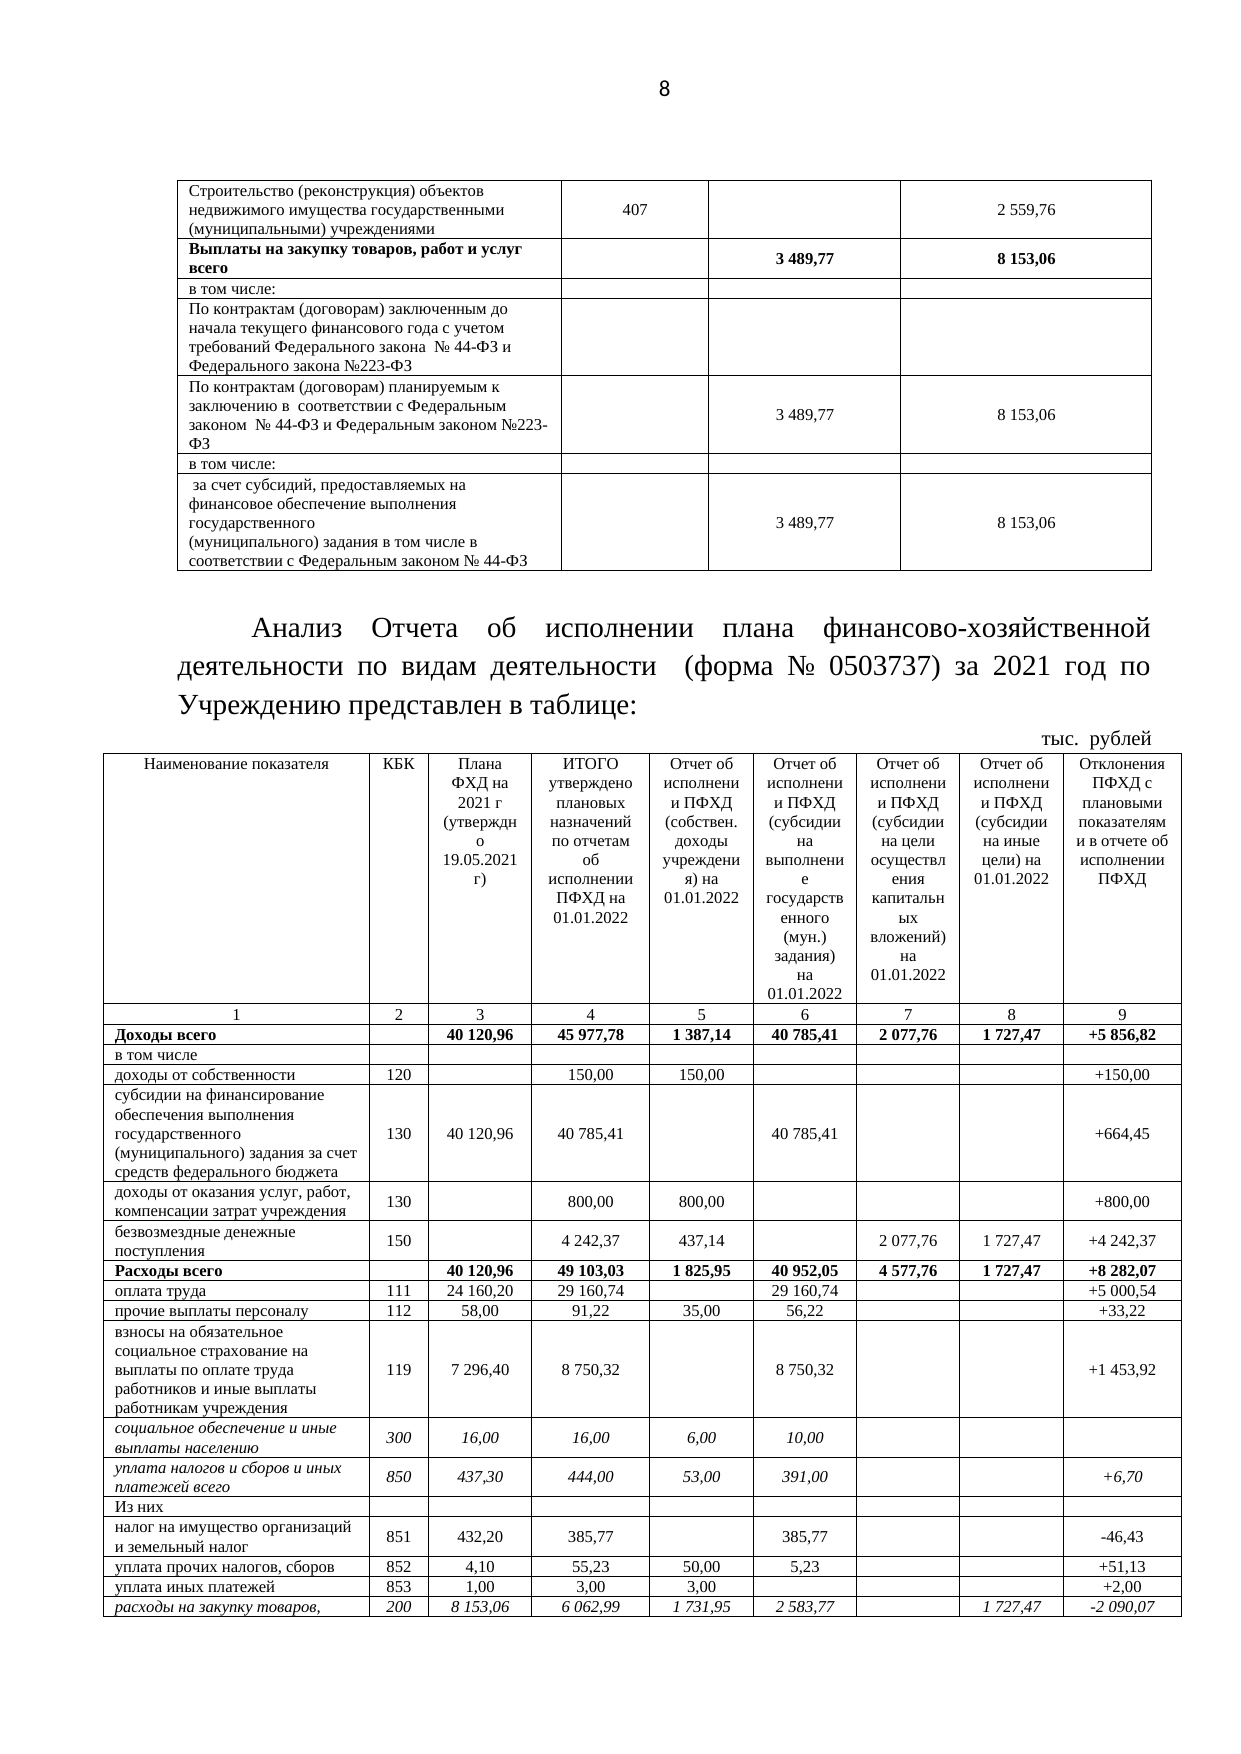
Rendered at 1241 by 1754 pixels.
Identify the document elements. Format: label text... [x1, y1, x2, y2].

table_cell 111 [370, 1281, 428, 1300]
table_cell +150,00 [1064, 1065, 1181, 1084]
table_cell [532, 1497, 649, 1516]
table_cell 6 [754, 1004, 856, 1023]
table_cell +8 282,07 [1064, 1261, 1181, 1280]
table_cell -2 090,07 [1064, 1597, 1181, 1616]
table_cell 6 062,99 [532, 1597, 649, 1616]
table_cell налог на имущество организаций и земельный налог [104, 1517, 369, 1556]
table_cell [754, 1497, 856, 1516]
table_cell 35,00 [650, 1301, 753, 1320]
table_cell 852 [370, 1557, 428, 1576]
table_cell 5,23 [754, 1557, 856, 1576]
table_cell [650, 1497, 753, 1516]
table_cell [562, 279, 708, 298]
table_cell [709, 279, 900, 298]
table_cell +664,45 [1064, 1085, 1181, 1181]
table_cell 385,77 [532, 1517, 649, 1556]
table_cell [960, 1065, 1063, 1084]
table_cell +6,70 [1064, 1458, 1181, 1496]
table_cell +1 453,92 [1064, 1321, 1181, 1417]
table_cell [650, 1321, 753, 1417]
table_cell 8 153,06 [901, 474, 1151, 570]
table_cell 112 [370, 1301, 428, 1320]
table_cell 56,22 [754, 1301, 856, 1320]
table_cell доходы от оказания услуг, работ, компенсации затрат учреждения [104, 1182, 369, 1220]
table_cell 50,00 [650, 1557, 753, 1576]
table_cell [754, 1182, 856, 1220]
table_cell [754, 1221, 856, 1260]
table_cell 3,00 [650, 1577, 753, 1596]
table_cell в том числе: [178, 454, 561, 473]
table_header Наименование показателя [104, 754, 369, 1003]
table_cell 1 731,95 [650, 1597, 753, 1616]
table_cell 1 727,47 [960, 1597, 1063, 1616]
table_cell [429, 1045, 531, 1064]
table_cell [429, 1065, 531, 1084]
table_cell Расходы всего [104, 1261, 369, 1280]
table_cell взносы на обязательное социальное страхование на выплаты по оплате труда работников и иные выплаты работникам учреждения [104, 1321, 369, 1417]
table_cell [562, 454, 708, 473]
table_cell уплата иных платежей [104, 1577, 369, 1596]
table_cell 851 [370, 1517, 428, 1556]
table_cell 4 577,76 [857, 1261, 959, 1280]
table_cell [901, 279, 1151, 298]
table_cell [562, 376, 708, 453]
table_cell По контрактам (договорам) планируемым к заключению в соответствии с Федеральным законом № 44-ФЗ и Федеральным законом №223-ФЗ [178, 376, 561, 453]
table_cell [562, 299, 708, 375]
table_cell 391,00 [754, 1458, 856, 1496]
table_cell [960, 1418, 1063, 1457]
table_cell [532, 1045, 649, 1064]
table_cell 45 977,78 [532, 1025, 649, 1044]
table_cell [857, 1182, 959, 1220]
table_cell 300 [370, 1418, 428, 1457]
table_cell оплата труда [104, 1281, 369, 1300]
table_cell [429, 1221, 531, 1260]
table_cell [1064, 1497, 1181, 1516]
table_cell 40 120,96 [429, 1025, 531, 1044]
table_cell 6,00 [650, 1418, 753, 1457]
table_cell 8 [960, 1004, 1063, 1023]
table_cell Из них [104, 1497, 369, 1516]
table_cell [650, 1281, 753, 1300]
table_cell 407 [562, 181, 708, 238]
table_cell 1 727,47 [960, 1261, 1063, 1280]
table_cell 8 153,06 [429, 1597, 531, 1616]
table_cell 437,14 [650, 1221, 753, 1260]
table_header Отклонения ПФХД с плановыми показателями в отчете об исполнении ПФХД [1064, 754, 1181, 1003]
table_cell [370, 1025, 428, 1044]
table_cell [709, 299, 900, 375]
table_cell 3,00 [532, 1577, 649, 1596]
table_cell 3 489,77 [709, 474, 900, 570]
table_cell 8 153,06 [901, 376, 1151, 453]
table_cell 40 120,96 [429, 1085, 531, 1181]
table_cell 40 785,41 [754, 1085, 856, 1181]
table_cell 800,00 [650, 1182, 753, 1220]
table_cell 29 160,74 [754, 1281, 856, 1300]
table_cell 40 120,96 [429, 1261, 531, 1280]
table_cell [857, 1281, 959, 1300]
table_cell [857, 1045, 959, 1064]
table_cell 8 750,32 [532, 1321, 649, 1417]
table_cell [857, 1517, 959, 1556]
table_cell 53,00 [650, 1458, 753, 1496]
table_cell 3 [429, 1004, 531, 1023]
table_cell 1 727,47 [960, 1221, 1063, 1260]
table_cell [960, 1458, 1063, 1496]
table_cell 2 583,77 [754, 1597, 856, 1616]
table_cell [960, 1281, 1063, 1300]
table_cell 2 077,76 [857, 1025, 959, 1044]
table_cell 200 [370, 1597, 428, 1616]
table_cell 58,00 [429, 1301, 531, 1320]
table_cell [650, 1045, 753, 1064]
table_cell [857, 1557, 959, 1576]
table_cell [857, 1085, 959, 1181]
table_cell 91,22 [532, 1301, 649, 1320]
table_cell 40 952,05 [754, 1261, 856, 1280]
table_cell По контрактам (договорам) заключенным до начала текущего финансового года с учетом требований Федерального закона № 44-ФЗ и Федерального закона №223-ФЗ [178, 299, 561, 375]
table_cell 1 727,47 [960, 1025, 1063, 1044]
table_cell +2,00 [1064, 1577, 1181, 1596]
table_cell +5 000,54 [1064, 1281, 1181, 1300]
table_cell 432,20 [429, 1517, 531, 1556]
table_cell Доходы всего [104, 1025, 369, 1044]
table_cell в том числе [104, 1045, 369, 1064]
table_header ИТОГО утверждено плановых назначений по отчетам об исполнении ПФХД на 01.01.2022 [532, 754, 649, 1003]
table_cell [857, 1065, 959, 1084]
table_cell Выплаты на закупку товаров, работ и услуг всего [178, 239, 561, 277]
table_cell 4 242,37 [532, 1221, 649, 1260]
table_cell уплата налогов и сборов и иных платежей всего [104, 1458, 369, 1496]
table_cell [857, 1418, 959, 1457]
table_cell в том числе: [178, 279, 561, 298]
table_header КБК [370, 754, 428, 1003]
table_cell [960, 1321, 1063, 1417]
table_cell [650, 1517, 753, 1556]
table_cell [857, 1497, 959, 1516]
table_cell субсидии на финансирование обеспечения выполнения государственного (муниципального) задания за счет средств федерального бюджета [104, 1085, 369, 1181]
table_cell 4,10 [429, 1557, 531, 1576]
table_header Отчет об исполнении ПФХД (субсидии на иные цели) на 01.01.2022 [960, 754, 1063, 1003]
table_cell [857, 1597, 959, 1616]
table_cell 150,00 [532, 1065, 649, 1084]
table_cell +5 856,82 [1064, 1025, 1181, 1044]
table_cell [960, 1517, 1063, 1556]
table_cell 24 160,20 [429, 1281, 531, 1300]
table_cell 2 [370, 1004, 428, 1023]
table_cell [960, 1301, 1063, 1320]
table_cell 119 [370, 1321, 428, 1417]
table_cell +800,00 [1064, 1182, 1181, 1220]
table_cell 3 489,77 [709, 376, 900, 453]
table_cell [429, 1182, 531, 1220]
table_cell 7 296,40 [429, 1321, 531, 1417]
table_cell 4 [532, 1004, 649, 1023]
table_cell уплата прочих налогов, сборов [104, 1557, 369, 1576]
table_cell 2 077,76 [857, 1221, 959, 1260]
table_header Отчет об исполнении ПФХД (собствен. доходы учреждения) на 01.01.2022 [650, 754, 753, 1003]
table_cell 49 103,03 [532, 1261, 649, 1280]
table_cell [960, 1557, 1063, 1576]
table_cell 150 [370, 1221, 428, 1260]
table_cell 55,23 [532, 1557, 649, 1576]
table_cell 150,00 [650, 1065, 753, 1084]
table_cell 16,00 [532, 1418, 649, 1457]
table_cell за счет субсидий, предоставляемых на финансовое обеспечение выполнения государственного (муниципального) задания в том числе в соответствии с Федеральным законом № 44-ФЗ [178, 474, 561, 570]
table_cell [709, 181, 900, 238]
table_cell +4 242,37 [1064, 1221, 1181, 1260]
table_cell [754, 1577, 856, 1596]
table_cell 29 160,74 [532, 1281, 649, 1300]
table_cell 385,77 [754, 1517, 856, 1556]
table_cell 7 [857, 1004, 959, 1023]
table_cell 2 559,76 [901, 181, 1151, 238]
table_cell 1 387,14 [650, 1025, 753, 1044]
table_cell +33,22 [1064, 1301, 1181, 1320]
table_cell -46,43 [1064, 1517, 1181, 1556]
table_cell 8 750,32 [754, 1321, 856, 1417]
table_cell доходы от собственности [104, 1065, 369, 1084]
table_cell прочие выплаты персоналу [104, 1301, 369, 1320]
table_cell 120 [370, 1065, 428, 1084]
table_cell [370, 1045, 428, 1064]
table_cell Строительство (реконструкция) объектов недвижимого имущества государственными (муниципальными) учреждениями [178, 181, 561, 238]
table_cell [960, 1045, 1063, 1064]
table_cell [754, 1045, 856, 1064]
table_cell [857, 1321, 959, 1417]
table_cell 437,30 [429, 1458, 531, 1496]
table_cell +51,13 [1064, 1557, 1181, 1576]
table_cell [754, 1065, 856, 1084]
table_cell 3 489,77 [709, 239, 900, 277]
table_cell 1,00 [429, 1577, 531, 1596]
table_cell [857, 1301, 959, 1320]
table_cell [901, 299, 1151, 375]
table_cell [960, 1577, 1063, 1596]
table_cell 1 825,95 [650, 1261, 753, 1280]
table_cell 10,00 [754, 1418, 856, 1457]
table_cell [104, 1597, 369, 1616]
table_cell [960, 1182, 1063, 1220]
table_cell [960, 1085, 1063, 1181]
table_cell [709, 454, 900, 473]
table_cell 8 153,06 [901, 239, 1151, 277]
text Анализ Отчета об исполнении плана финансово-хозяйственной деятельности по видам деятельности (форма № 0503737) за 2021 год по Учреждению представлен в таблице: [177, 610, 1152, 720]
table_cell [1064, 1045, 1181, 1064]
table_cell 40 785,41 [532, 1085, 649, 1181]
table_cell 850 [370, 1458, 428, 1496]
table_cell 5 [650, 1004, 753, 1023]
table_cell [562, 239, 708, 277]
table_cell [857, 1577, 959, 1596]
table_cell [370, 1497, 428, 1516]
list тыс. рублей [177, 725, 1152, 749]
table_cell 16,00 [429, 1418, 531, 1457]
table_header Плана ФХД на 2021 г (утверждно 19.05.2021г) [429, 754, 531, 1003]
table_cell [562, 474, 708, 570]
table_cell [1064, 1418, 1181, 1457]
table_cell [960, 1497, 1063, 1516]
table_cell 40 785,41 [754, 1025, 856, 1044]
table_cell 9 [1064, 1004, 1181, 1023]
table_cell 853 [370, 1577, 428, 1596]
table_cell [901, 454, 1151, 473]
table_header Отчет об исполнении ПФХД (субсидии на цели осуществления капитальных вложений) на 01.01.2022 [857, 754, 959, 1003]
table_cell 130 [370, 1085, 428, 1181]
table_cell 130 [370, 1182, 428, 1220]
table_cell социальное обеспечение и иные выплаты населению [104, 1418, 369, 1457]
table_cell безвозмездные денежные поступления [104, 1221, 369, 1260]
table_cell 1 [104, 1004, 369, 1023]
table_cell 444,00 [532, 1458, 649, 1496]
table_cell [857, 1458, 959, 1496]
table_cell [370, 1261, 428, 1280]
table_cell [429, 1497, 531, 1516]
table_header Отчет об исполнении ПФХД (субсидии на выполнение государственного (мун.) задания) на 01.01.2022 [754, 754, 856, 1003]
table_cell 800,00 [532, 1182, 649, 1220]
table_cell [650, 1085, 753, 1181]
